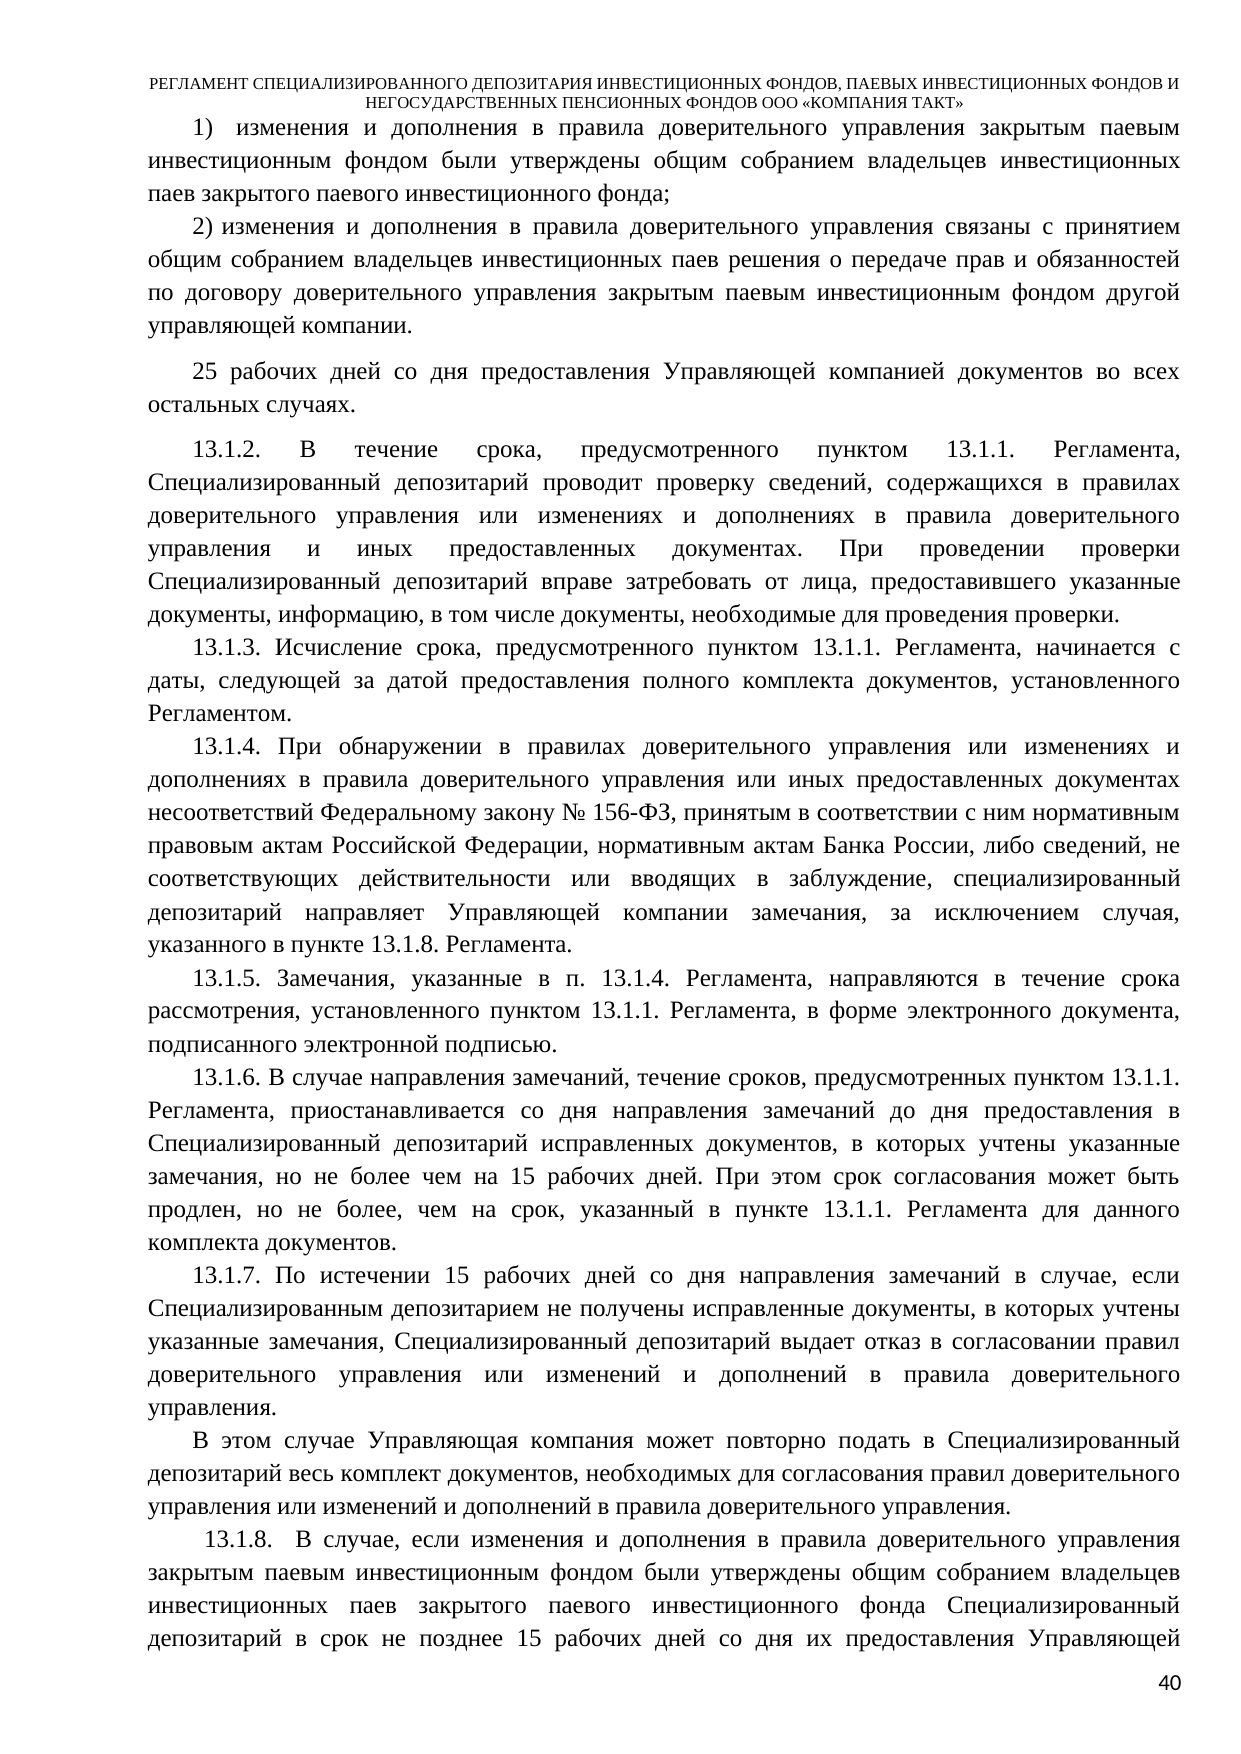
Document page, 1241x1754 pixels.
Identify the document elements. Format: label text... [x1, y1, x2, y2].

text 25 рабочих дней со дня предоставления Управляющей компанией документов во всех остальных случаях. [148, 356, 1181, 417]
text 13.1.4. При обнаружении в правилах доверительного управления или изменениях и дополнениях в правила доверительного управления или иных предоставленных документах несоответствий Федеральному закону № 156-ФЗ, принятым в соответствии с ним нормативным правовым актам Российской Федерации, нормативным актам Банка России, либо сведений, не соответствующих действительности или вводящих в заблуждение, специализированный депозитарий направляет Управляющей компании замечания, за исключением случая, указанного в пункте 13.1.8. Регламента. [148, 731, 1181, 958]
text 13.1.5. Замечания, указанные в п. 13.1.4. Регламента, направляются в течение срока рассмотрения, установленного пунктом 13.1.1. Регламента, в форме электронного документа, подписанного электронной подписью. [148, 963, 1181, 1057]
text 13.1.6. В случае направления замечаний, течение сроков, предусмотренных пунктом 13.1.1. Регламента, приостанавливается со дня направления замечаний до дня предоставления в Специализированный депозитарий исправленных документов, в которых учтены указанные замечания, но не более чем на 15 рабочих дней. При этом срок согласования может быть продлен, но не более, чем на срок, указанный в пункте 13.1.1. Регламента для данного комплекта документов. [148, 1062, 1181, 1256]
text 13.1.2. В течение срока, предусмотренного пунктом 13.1.1. Регламента, Специализированный депозитарий проводит проверку сведений, содержащихся в правилах доверительного управления или изменениях и дополнениях в правила доверительного управления и иных предоставленных документах. При проведении проверки Специализированный депозитарий вправе затребовать от лица, предоставившего указанные документы, информацию, в том числе документы, необходимые для проведения проверки. [148, 434, 1181, 628]
text 1) изменения и дополнения в правила доверительного управления закрытым паевым инвестиционным фондом были утверждены общим собранием владельцев инвестиционных паев закрытого паевого инвестиционного фонда; [148, 112, 1181, 207]
text В этом случае Управляющая компания может повторно подать в Специализированный депозитарий весь комплект документов, необходимых для согласования правил доверительного управления или изменений и дополнений в правила доверительного управления. [148, 1425, 1181, 1520]
text 2) изменения и дополнения в правила доверительного управления связаны с принятием общим собранием владельцев инвестиционных паев решения о передаче прав и обязанностей по договору доверительного управления закрытым паевым инвестиционным фондом другой управляющей компании. [148, 211, 1181, 339]
text 13.1.3. Исчисление срока, предусмотренного пунктом 13.1.1. Регламента, начинается с даты, следующей за датой предоставления полного комплекта документов, установленного Регламентом. [148, 632, 1181, 727]
text 13.1.7. По истечении 15 рабочих дней со дня направления замечаний в случае, если Специализированным депозитарием не получены исправленные документы, в которых учтены указанные замечания, Специализированный депозитарий выдает отказ в согласовании правил доверительного управления или изменений и дополнений в правила доверительного управления. [148, 1260, 1181, 1421]
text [148, 1524, 1181, 1652]
